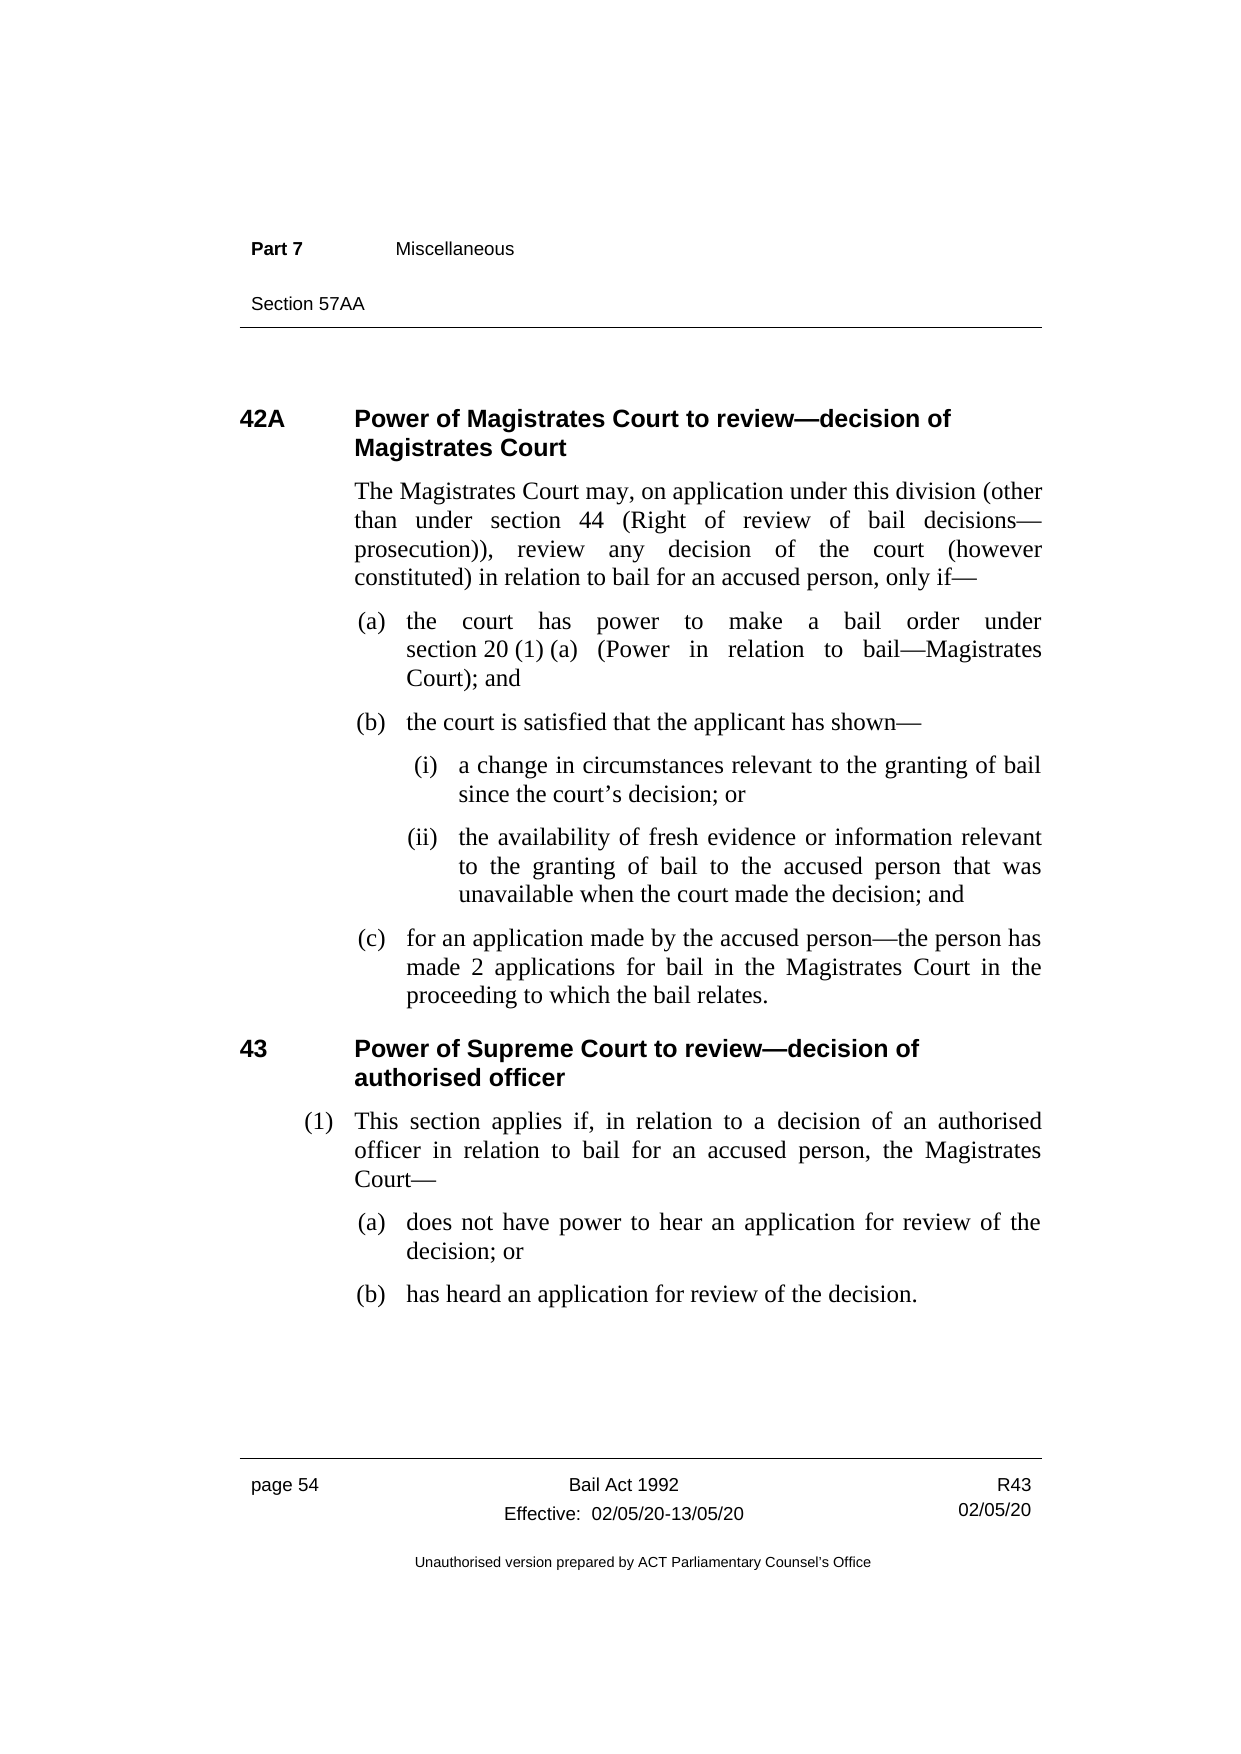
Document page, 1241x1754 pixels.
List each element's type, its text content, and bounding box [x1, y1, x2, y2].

text (b) has heard an application for review of the decision. [239, 1279, 1042, 1308]
text The Magistrates Court may, on application under this division (other than under section 44 (Right of review of bail decisions—prosecution)), review any decision of the court (however constituted) in relation to bail for an accused person, only if— [354, 476, 1042, 591]
text (a) does not have power to hear an application for review of the decision; or [239, 1207, 1042, 1264]
text 42A Power of Magistrates Court to review—decision of Magistrates Court [239, 404, 1042, 462]
text (a) the court has power to make a bail order under section 20 (1) (a) (Power in relation to bail—Magistrates Court); and [239, 606, 1042, 692]
text 43 Power of Supreme Court to review—decision of authorised officer [239, 1034, 1042, 1092]
text (ii) the availability of fresh evidence or information relevant to the granting of bail to the accused person that was unavailable when the court made the decision; and [239, 822, 1042, 908]
text (1) This section applies if, in relation to a decision of an authorised officer in relation to bail for an accused person, the Magistrates Court— [239, 1106, 1042, 1192]
text (c) for an application made by the accused person—the person has made 2 applications for bail in the Magistrates Court in the proceeding to which the bail relates. [239, 923, 1042, 1009]
text (i) a change in circumstances relevant to the granting of bail since the court’s decision; or [239, 750, 1042, 807]
text (b) the court is satisfied that the applicant has shown— [239, 707, 1042, 735]
